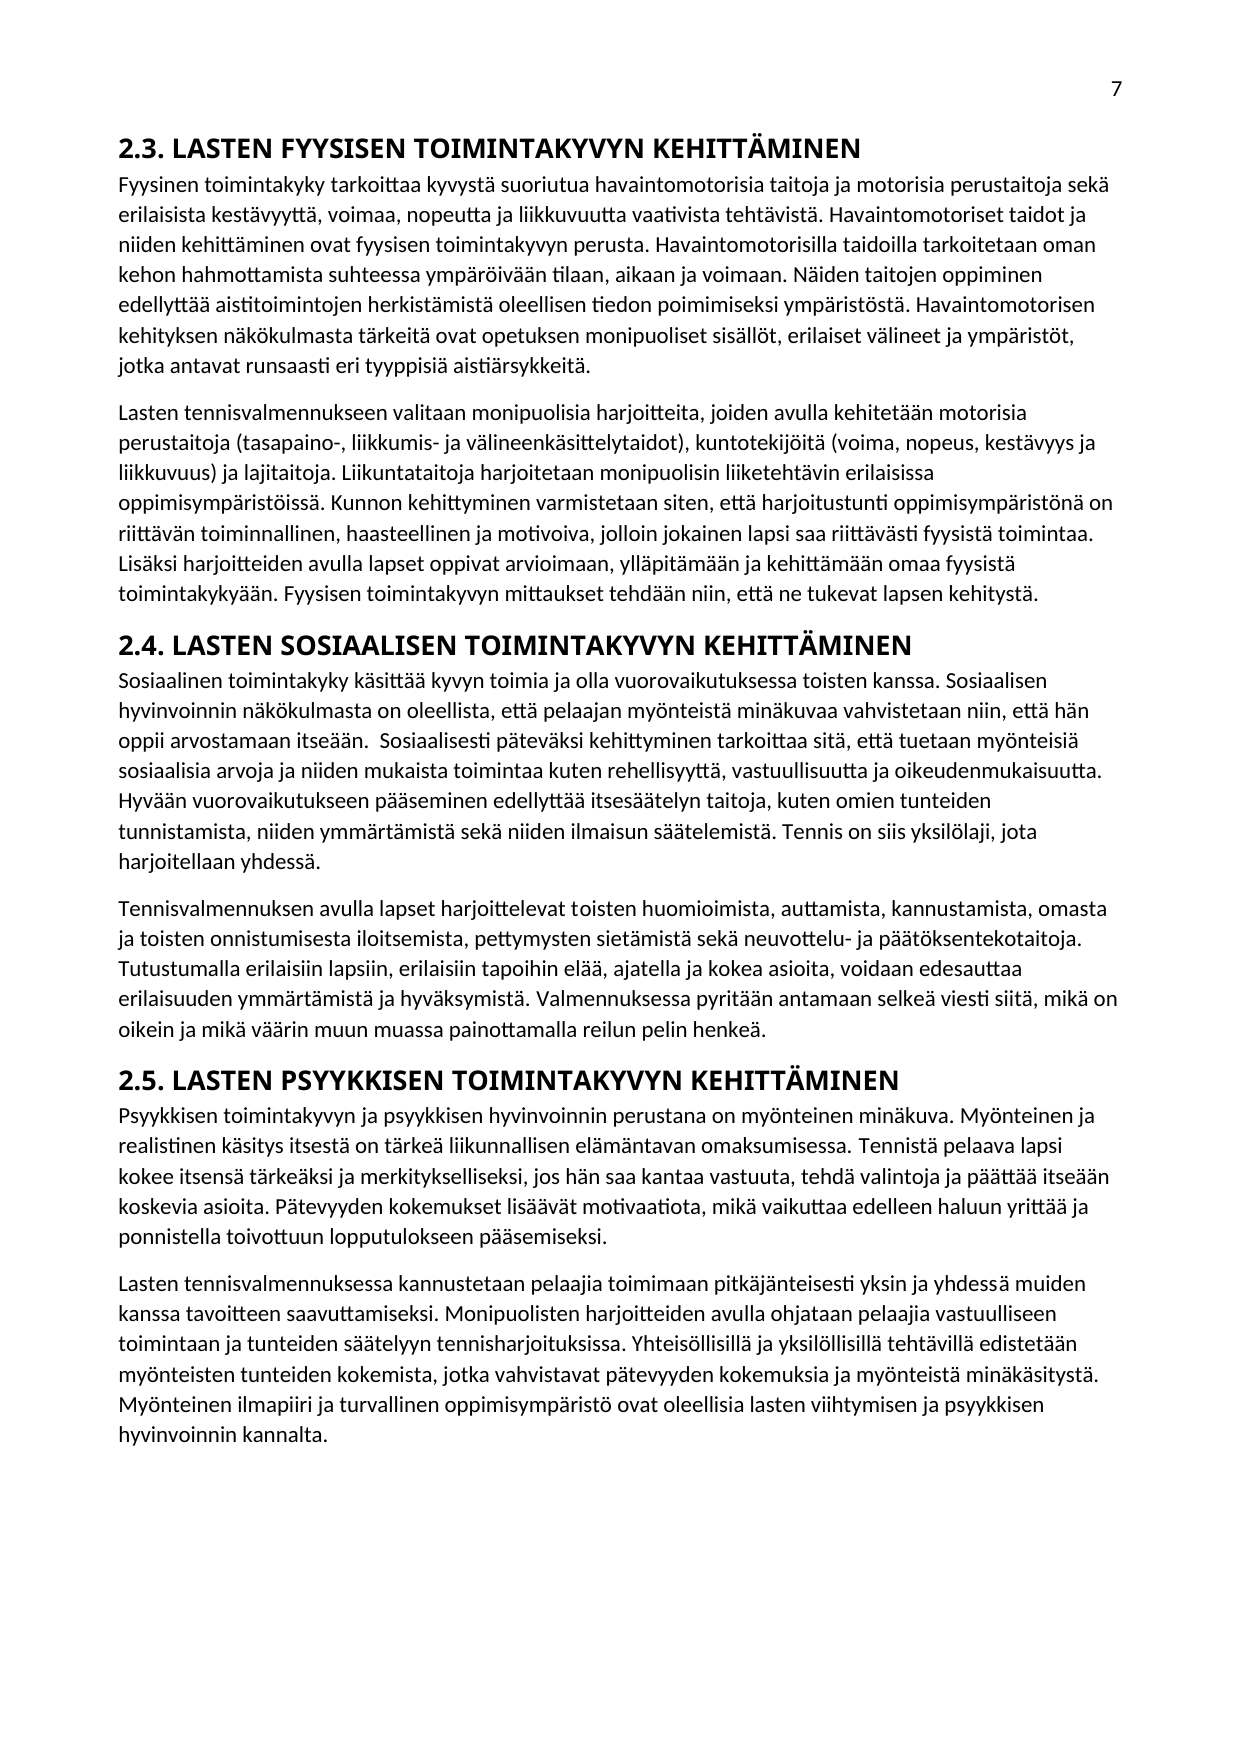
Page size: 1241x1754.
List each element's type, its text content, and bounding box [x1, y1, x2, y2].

text Lasten tennisvalmennukseen valitaan monipuolisia harjoitteita, joiden avulla kehitetään motorisia perustaitoja (tasapaino-, liikkumis- ja välineenkäsittelytaidot), kuntotekijöitä (voima, nopeus, kestävyys ja liikkuvuus) ja lajitaitoja. Liikuntataitoja harjoitetaan monipuolisin liiketehtävin erilaisissa oppimisympäristöissä. Kunnon kehittyminen varmistetaan siten, että harjoitustunti oppimisympäristönä on riittävän toiminnallinen, haasteellinen ja motivoiva, jolloin jokainen lapsi saa riittävästi fyysistä toimintaa. Lisäksi harjoitteiden avulla lapset oppivat arvioimaan, ylläpitämään ja kehittämään omaa fyysistä toimintakykyään. Fyysisen toimintakyvyn mittaukset tehdään niin, että ne tukevat lapsen kehitystä. [118, 398, 1122, 607]
subtitle 2.4. LASTEN SOSIAALISEN TOIMINTAKYVYN KEHITTÄMINEN [118, 626, 1122, 663]
subtitle 2.5. LASTEN PSYYKKISEN TOIMINTAKYVYN KEHITTÄMINEN [118, 1062, 1122, 1098]
text Fyysinen toimintakyky tarkoittaa kyvystä suoriutua havaintomotorisia taitoja ja motorisia perustaitoja sekä erilaisista kestävyyttä, voimaa, nopeutta ja liikkuvuutta vaativista tehtävistä. Havaintomotoriset taidot ja niiden kehittäminen ovat fyysisen toimintakyvyn perusta. Havaintomotorisilla taidoilla tarkoitetaan oman kehon hahmottamista suhteessa ympäröivään tilaan, aikaan ja voimaan. Näiden taitojen oppiminen edellyttää aistitoimintojen herkistämistä oleellisen tiedon poimimiseksi ympäristöstä. Havaintomotorisen kehityksen näkökulmasta tärkeitä ovat opetuksen monipuoliset sisällöt, erilaiset välineet ja ympäristöt, jotka antavat runsaasti eri tyyppisiä aistiärsykkeitä. [118, 170, 1122, 379]
subtitle 2.3. LASTEN FYYSISEN TOIMINTAKYVYN KEHITTÄMINEN [118, 130, 1122, 167]
text Sosiaalinen toimintakyky käsittää kyvyn toimia ja olla vuorovaikutuksessa toisten kanssa. Sosiaalisen hyvinvoinnin näkökulmasta on oleellista, että pelaajan myönteistä minäkuvaa vahvistetaan niin, että hän oppii arvostamaan itseään. Sosiaalisesti päteväksi kehittyminen tarkoittaa sitä, että tuetaan myönteisiä sosiaalisia arvoja ja niiden mukaista toimintaa kuten rehellisyyttä, vastuullisuutta ja oikeudenmukaisuutta. Hyvään vuorovaikutukseen pääseminen edellyttää itsesäätelyn taitoja, kuten omien tunteiden tunnistamista, niiden ymmärtämistä sekä niiden ilmaisun säätelemistä. Tennis on siis yksilölaji, jota harjoitellaan yhdessä. [118, 666, 1122, 875]
text Psyykkisen toimintakyvyn ja psyykkisen hyvinvoinnin perustana on myönteinen minäkuva. Myönteinen ja realistinen käsitys itsestä on tärkeä liikunnallisen elämäntavan omaksumisessa. Tennistä pelaava lapsi kokee itsensä tärkeäksi ja merkitykselliseksi, jos hän saa kantaa vastuuta, tehdä valintoja ja päättää itseään koskevia asioita. Pätevyyden kokemukset lisäävät motivaatiota, mikä vaikuttaa edelleen haluun yrittää ja ponnistella toivottuun lopputulokseen pääsemiseksi. [118, 1101, 1122, 1250]
text Lasten tennisvalmennuksessa kannustetaan pelaajia toimimaan pitkäjänteisesti yksin ja yhdessä muiden kanssa tavoitteen saavuttamiseksi. Monipuolisten harjoitteiden avulla ohjataan pelaajia vastuulliseen toimintaan ja tunteiden säätelyyn tennisharjoituksissa. Yhteisöllisillä ja yksilöllisillä tehtävillä edistetään myönteisten tunteiden kokemista, jotka vahvistavat pätevyyden kokemuksia ja myönteistä minäkäsitystä. Myönteinen ilmapiiri ja turvallinen oppimisympäristö ovat oleellisia lasten viihtymisen ja psyykkisen hyvinvoinnin kannalta. [118, 1269, 1122, 1448]
text Tennisvalmennuksen avulla lapset harjoittelevat toisten huomioimista, auttamista, kannustamista, omasta ja toisten onnistumisesta iloitsemista, pettymysten sietämistä sekä neuvottelu- ja päätöksentekotaitoja. Tutustumalla erilaisiin lapsiin, erilaisiin tapoihin elää, ajatella ja kokea asioita, voidaan edesauttaa erilaisuuden ymmärtämistä ja hyväksymistä. Valmennuksessa pyritään antamaan selkeä viesti siitä, mikä on oikein ja mikä väärin muun muassa painottamalla reilun pelin henkeä. [118, 894, 1122, 1043]
